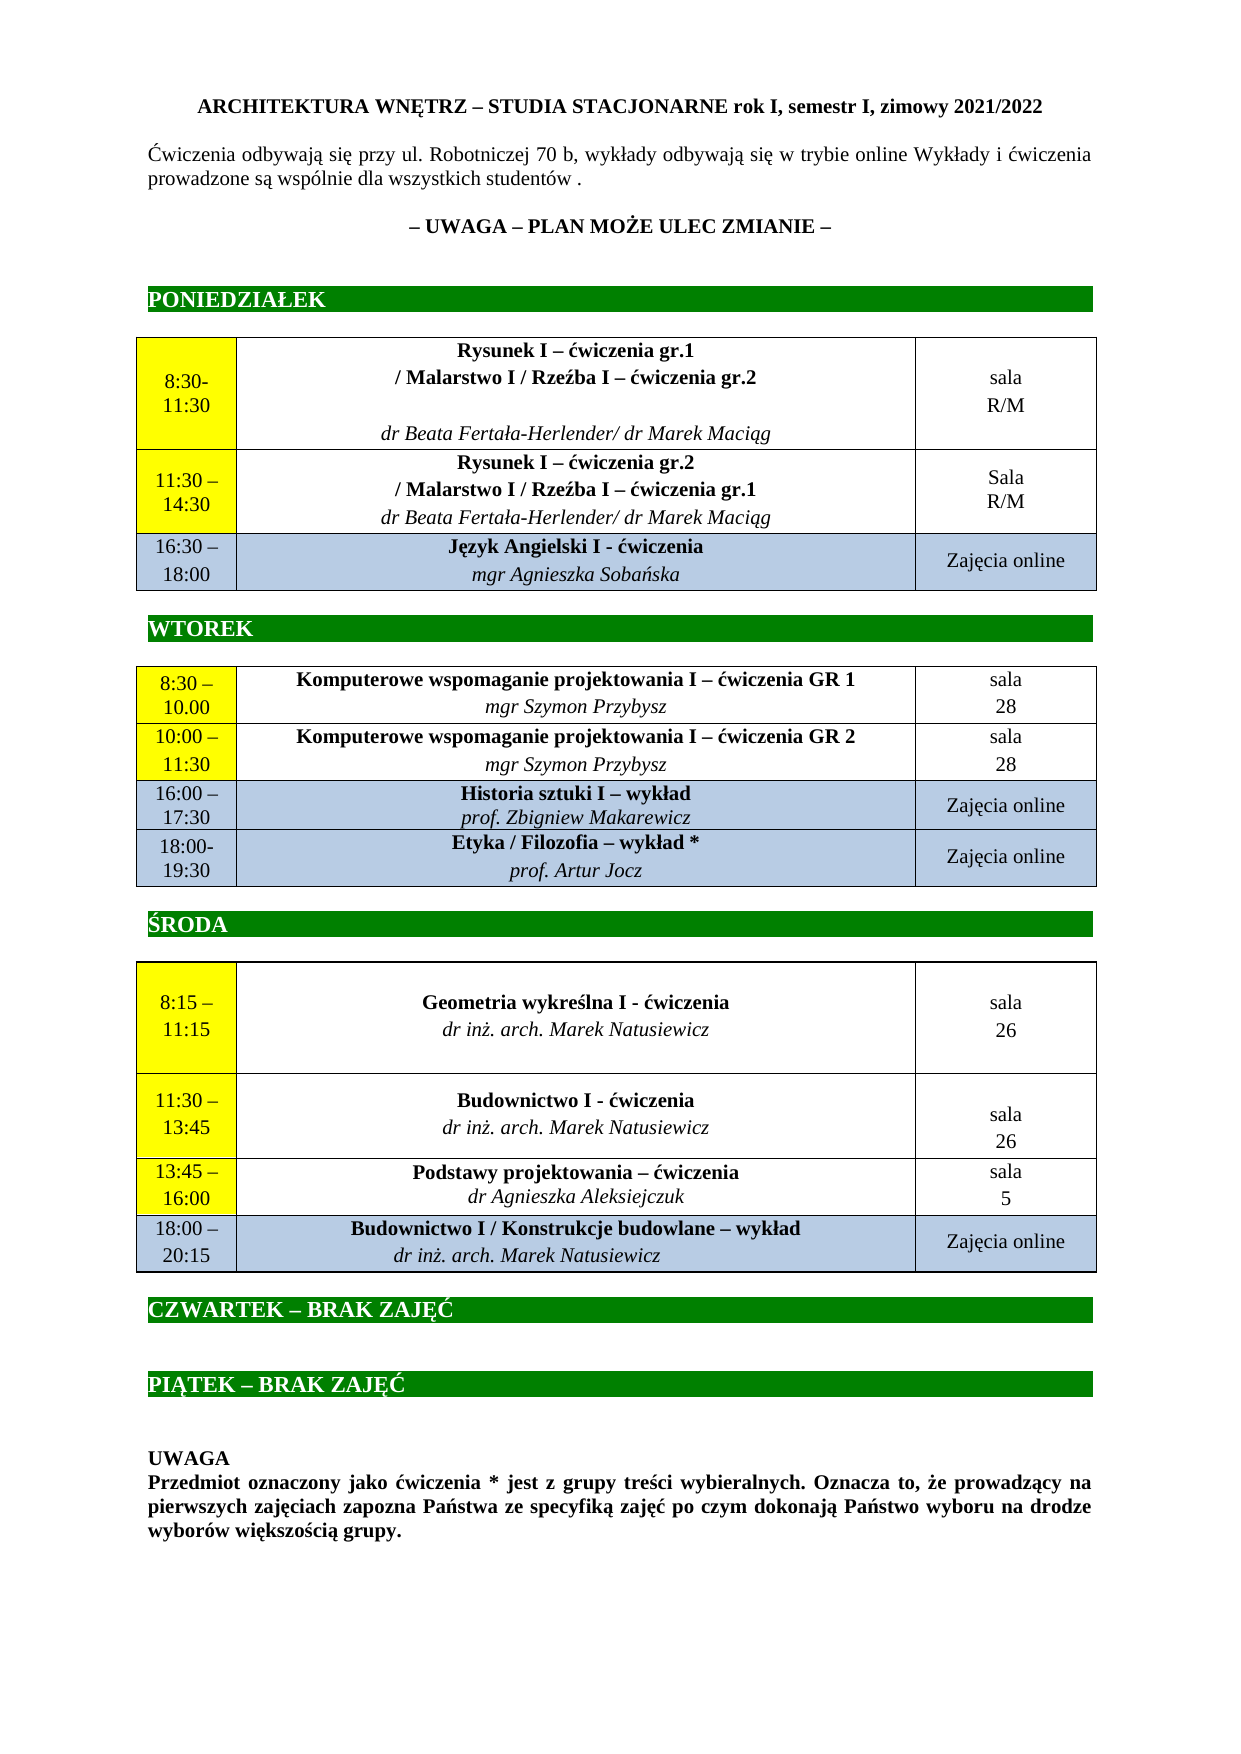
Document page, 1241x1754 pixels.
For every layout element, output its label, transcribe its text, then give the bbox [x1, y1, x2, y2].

text Ćwiczenia odbywają się przy ul. Robotniczej 70 b, wykłady odbywają się w trybie online Wykłady i ćwiczenia prowadzone są wspólnie dla wszystkich studentów . [148, 142, 1093, 190]
subtitle CZWARTEK – BRAK ZAJĘĆ [148, 1297, 1093, 1323]
table_cell 11:30 – 13:45 [137, 1074, 236, 1157]
table_cell Budownictwo I - ćwiczenia dr inż. arch. Marek Natusiewicz [237, 1074, 915, 1157]
table_header sala 26 [916, 963, 1096, 1073]
text Przedmiot oznaczony jako ćwiczenia * jest z grupy treści wybieralnych. Oznacza to, że prowadzący na pierwszych zajęciach zapozna Państwa ze specyfiką zajęć po czym dokonają Państwo wyboru na drodze wyborów większością grupy. [148, 1469, 1093, 1542]
table_header sala 28 [916, 667, 1096, 723]
table_header Rysunek I – ćwiczenia gr.1 / Malarstwo I / Rzeźba I – ćwiczenia gr.2 dr Beata Fertała-Herlender/ dr Marek Maciąg [237, 338, 915, 449]
subtitle ŚRODA [148, 911, 1093, 937]
table_header Geometria wykreślna I - ćwiczenia dr inż. arch. Marek Natusiewicz [237, 963, 915, 1073]
table_cell Etyka / Filozofia – wykład * prof. Artur Jocz [237, 830, 915, 886]
table_cell Podstawy projektowania – ćwiczenia dr Agnieszka Aleksiejczuk [237, 1159, 915, 1214]
table_cell Zajęcia online [916, 534, 1096, 590]
table_cell sala 5 [916, 1159, 1096, 1214]
table_cell 13:45 – 16:00 [137, 1159, 236, 1214]
table_header 8:15 – 11:15 [137, 963, 236, 1073]
table_cell Budownictwo I / Konstrukcje budowlane – wykład dr inż. arch. Marek Natusiewicz [237, 1216, 915, 1271]
table_cell 16:00 – 17:30 [137, 781, 236, 829]
table_cell 18:00-19:30 [137, 830, 236, 886]
table_header Komputerowe wspomaganie projektowania I – ćwiczenia GR 1 mgr Szymon Przybysz [237, 667, 915, 723]
table_cell 10:00 – 11:30 [137, 724, 236, 780]
table_cell sala 28 [916, 724, 1096, 780]
text – UWAGA – PLAN MOŻE ULEC ZMIANIE – [148, 214, 1093, 238]
text UWAGA [148, 1446, 1093, 1469]
table_header 8:30 – 10.00 [137, 667, 236, 723]
table_cell Zajęcia online [916, 781, 1096, 829]
table_cell Zajęcia online [916, 830, 1096, 886]
table_cell 18:00 – 20:15 [137, 1216, 236, 1271]
subtitle PIĄTEK – BRAK ZAJĘĆ [148, 1371, 1093, 1397]
table_cell 16:30 – 18:00 [137, 534, 236, 590]
table_cell Historia sztuki I – wykład prof. Zbigniew Makarewicz [237, 781, 915, 829]
table_cell Język Angielski I - ćwiczenia mgr Agnieszka Sobańska [237, 534, 915, 590]
table_cell Zajęcia online [916, 1216, 1096, 1271]
table_cell sala 26 [916, 1074, 1096, 1157]
title ARCHITEKTURA WNĘTRZ – STUDIA STACJONARNE rok I, semestr I, zimowy 2021/2022 [148, 94, 1093, 118]
subtitle WTOREK [148, 615, 1093, 642]
table_cell Sala R/M [916, 450, 1096, 533]
table_header 8:30-11:30 [137, 338, 236, 449]
table_cell Rysunek I – ćwiczenia gr.2 / Malarstwo I / Rzeźba I – ćwiczenia gr.1 dr Beata Fertała-Herlender/ dr Marek Maciąg [237, 450, 915, 533]
table_cell 11:30 – 14:30 [137, 450, 236, 533]
table_header sala R/M [916, 338, 1096, 449]
table_cell Komputerowe wspomaganie projektowania I – ćwiczenia GR 2 mgr Szymon Przybysz [237, 724, 915, 780]
subtitle PONIEDZIAŁEK [148, 286, 1093, 312]
